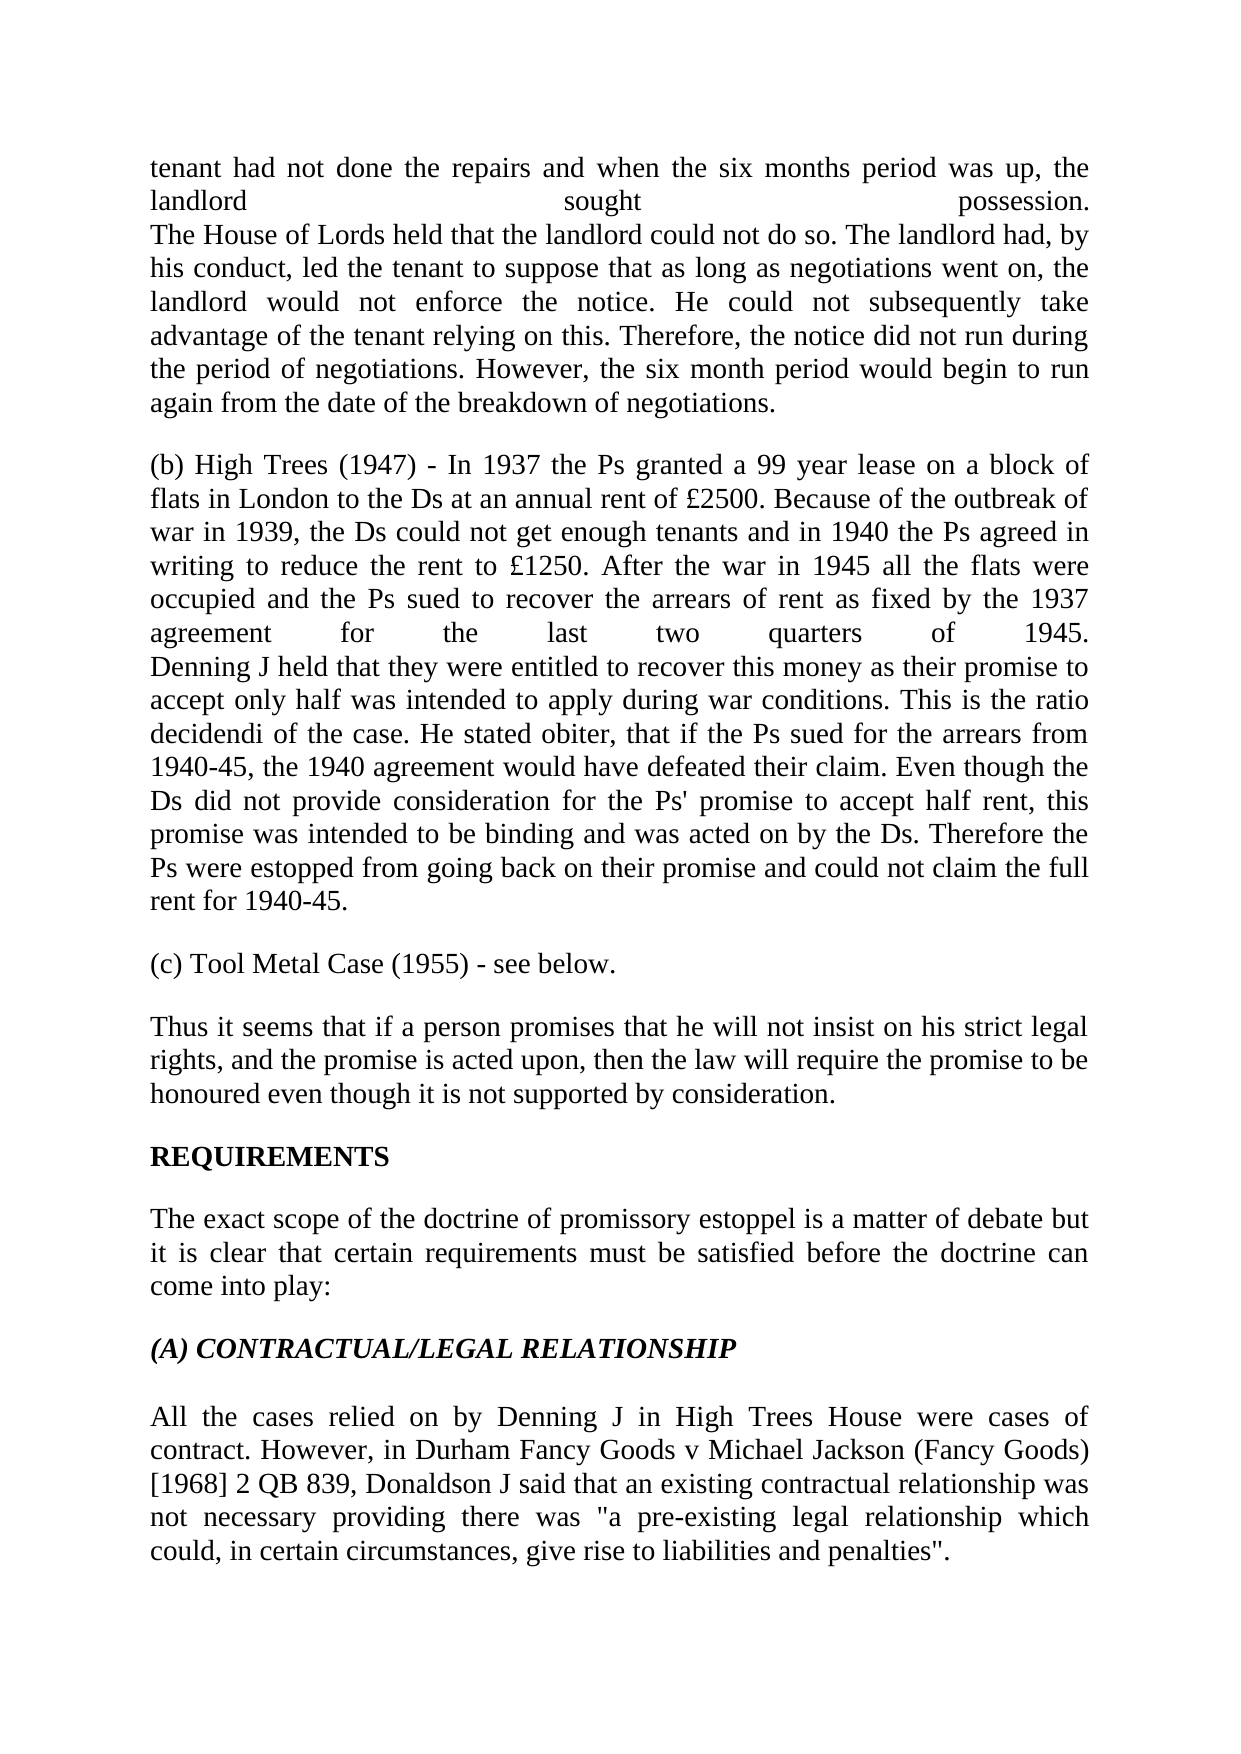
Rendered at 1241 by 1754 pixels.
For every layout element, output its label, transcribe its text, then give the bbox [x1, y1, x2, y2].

text (b) High Trees (1947) - In 1937 the Ps granted a 99 year lease on a block of flats in London to the Ds at an annual rent of £2500. Because of the outbreak of war in 1939, the Ds could not get enough tenants and in 1940 the Ps agreed in writing to reduce the rent to £1250. After the war in 1945 all the flats were occupied and the Ps sued to recover the arrears of rent as fixed by the 1937 agreement for the last two quarters of 1945. Denning J held that they were entitled to recover this money as their promise to accept only half was intended to apply during war conditions. This is the ratio decidendi of the case. He stated obiter, that if the Ps sued for the arrears from 1940-45, the 1940 agreement would have defeated their claim. Even though the Ds did not provide consideration for the Ps' promise to accept half rent, this promise was intended to be binding and was acted on by the Ds. Therefore the Ps were estopped from going back on their promise and could not claim the full rent for 1940-45. [150, 447, 1090, 917]
text All the cases relied on by Denning J in High Trees House were cases of contract. However, in Durham Fancy Goods v Michael Jackson (Fancy Goods) [1968] 2 QB 839, Donaldson J said that an existing contractual relationship was not necessary providing there was "a pre-existing legal relationship which could, in certain circumstances, give rise to liabilities and penalties". [150, 1399, 1090, 1567]
text (c) Tool Metal Case (1955) - see below. [150, 946, 1090, 980]
subtitle (A) CONTRACTUAL/LEGAL RELATIONSHIP [150, 1331, 1090, 1365]
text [150, 150, 1090, 418]
text The exact scope of the doctrine of promissory estoppel is a matter of debate but it is clear that certain requirements must be satisfied before the doctrine can come into play: [150, 1201, 1090, 1302]
text Thus it seems that if a person promises that he will not insist on his strict legal rights, and the promise is acted upon, then the law will require the promise to be honoured even though it is not supported by consideration. [150, 1009, 1090, 1109]
subtitle REQUIREMENTS [150, 1139, 1090, 1172]
